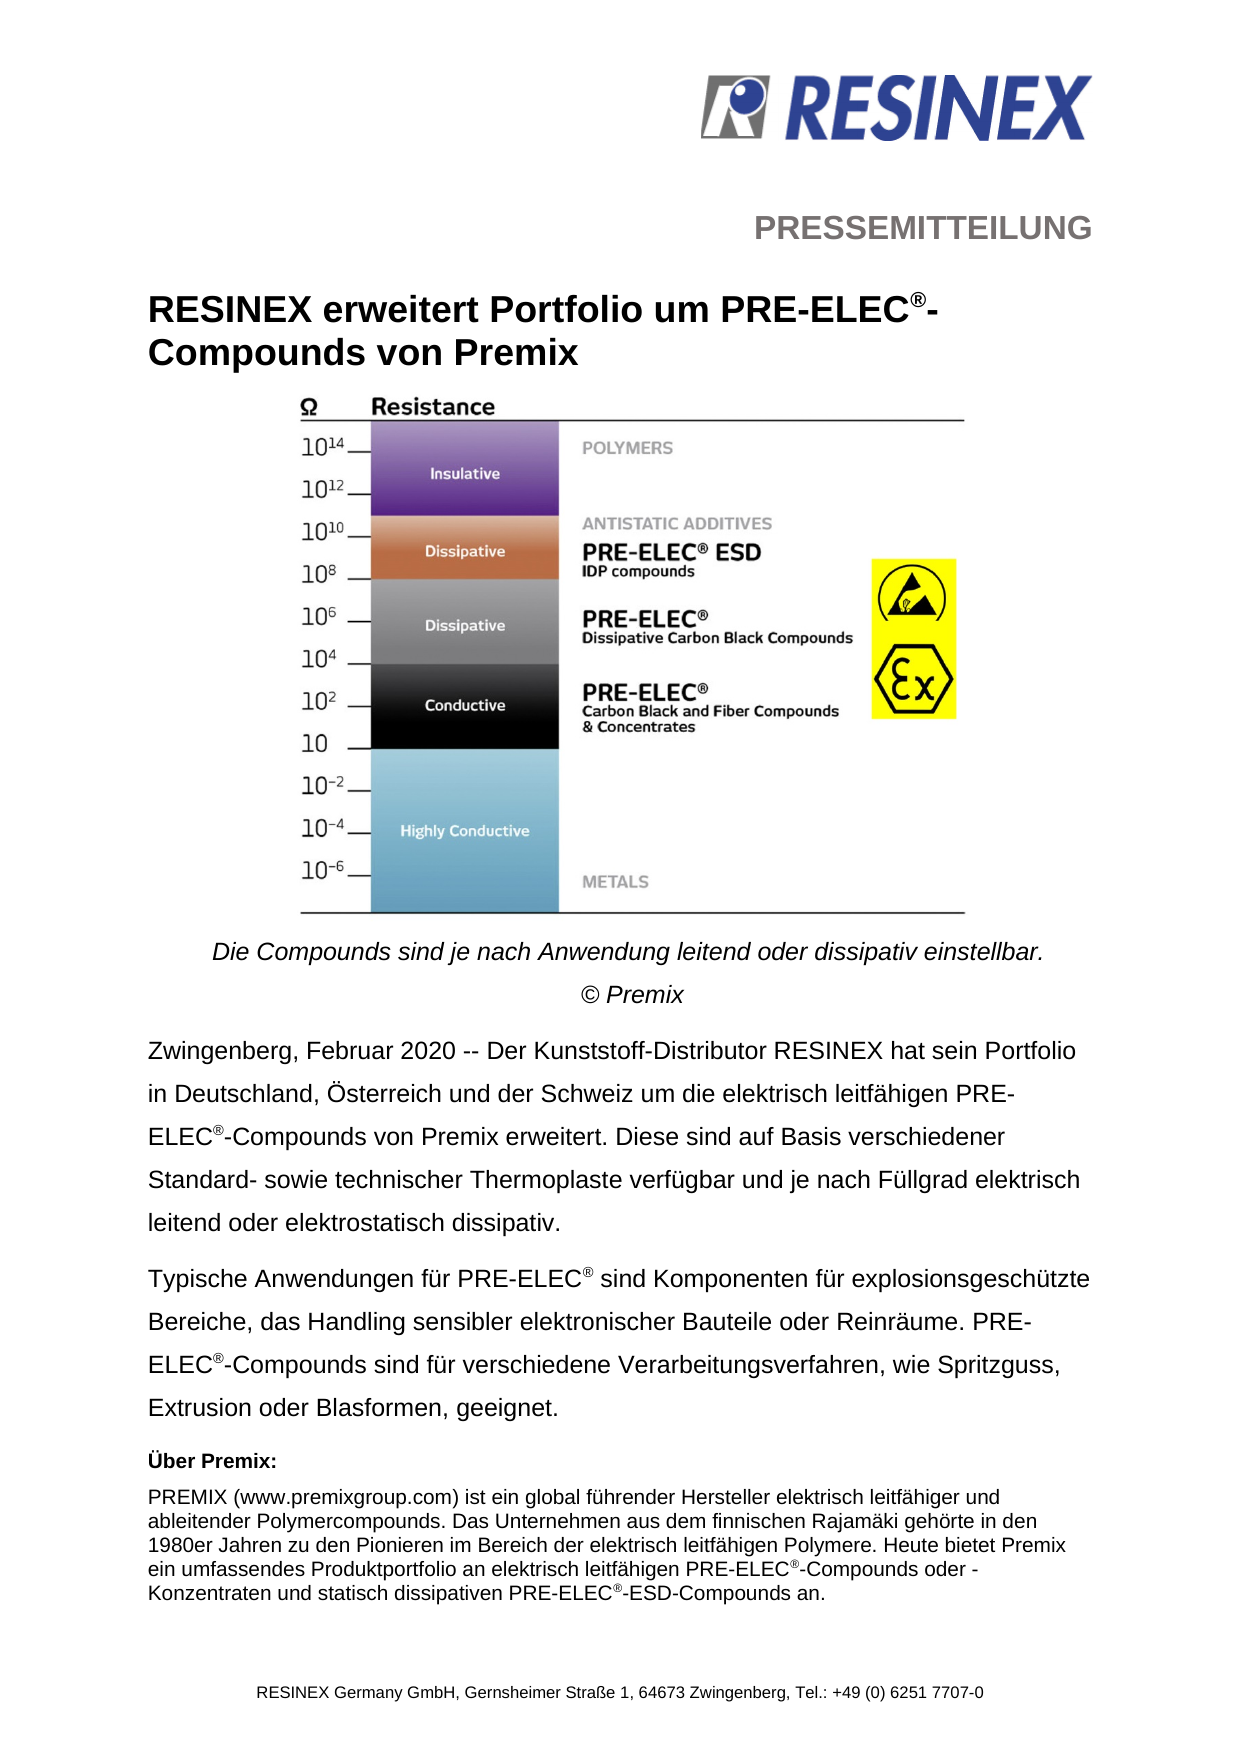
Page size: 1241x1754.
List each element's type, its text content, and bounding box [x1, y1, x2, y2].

text Zwingenberg, Februar 2020 -- Der Kunststoff-Distributor RESINEX hat sein Portfolio in Deutschland, Österreich und der Schweiz um die elektrisch leitfähigen PRE-ELEC®-Compounds von Premix erweitert. Diese sind auf Basis verschiedener Standard- sowie technischer Thermoplaste verfügbar und je nach Füllgrad elektrisch leitend oder elektrostatisch dissipativ. [148, 1036, 1093, 1237]
text RESINEX erweitert Portfolio um PRE-ELEC®-Compounds von Premix [148, 287, 1117, 374]
text Typische Anwendungen für PRE-ELEC® sind Komponenten für explosionsgeschützte Bereiche, das Handling sensibler elektronischer Bauteile oder Reinräume. PRE-ELEC®-Compounds sind für verschiedene Verarbeitungsverfahren, wie Spritzguss, Extrusion oder Blasformen, geeignet. [148, 1264, 1093, 1422]
text PREMIX (www.premixgroup.com) ist ein global führender Hersteller elektrisch leitfähiger und ableitender Polymercompounds. Das Unternehmen aus dem finnischen Rajamäki gehörte in den 1980er Jahren zu den Pionieren im Bereich der elektrisch leitfähigen Polymere. Heute bietet Premix ein umfassendes Produktportfolio an elektrisch leitfähigen PRE-ELEC®-Compounds oder -Konzentraten und statisch dissipativen PRE-ELEC®-ESD-Compounds an. [148, 1485, 1093, 1605]
picture [701, 75, 1093, 141]
text Über Premix: [148, 1449, 1093, 1473]
picture [291, 386, 974, 923]
